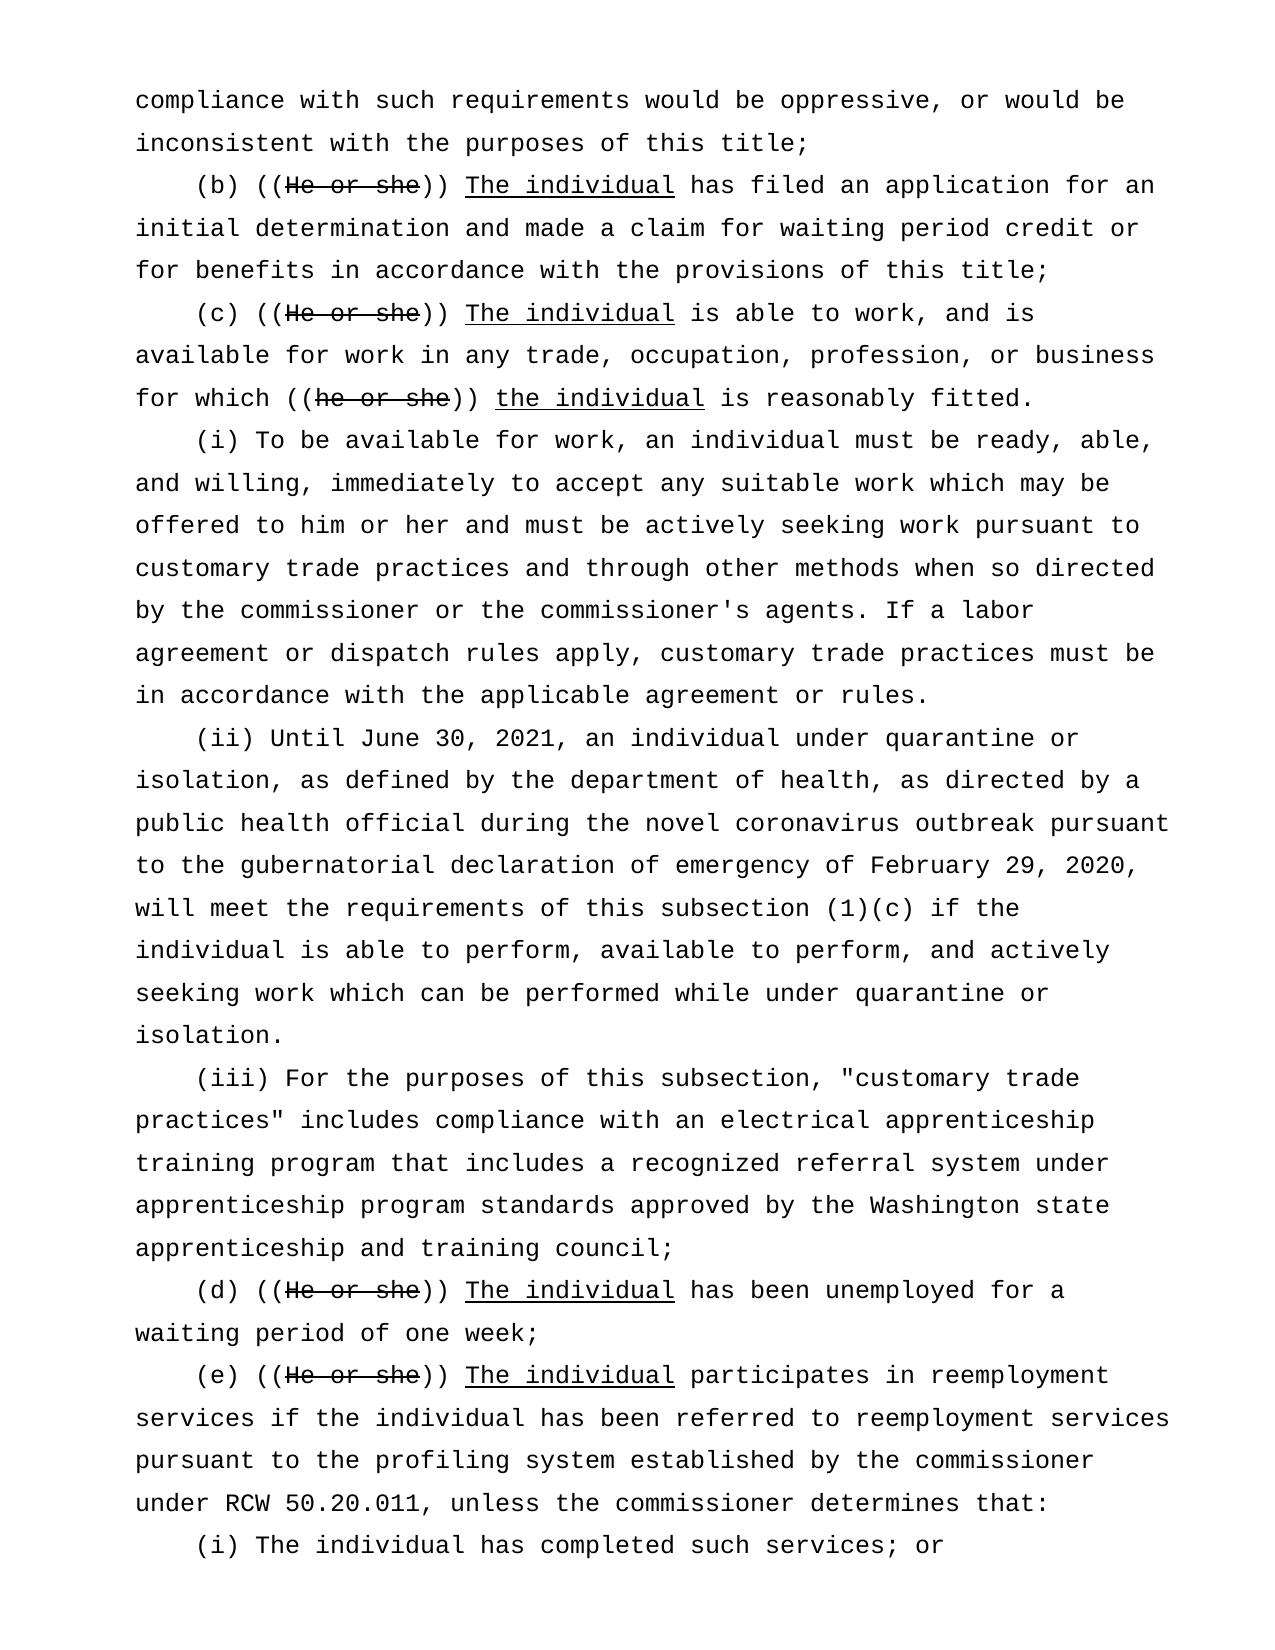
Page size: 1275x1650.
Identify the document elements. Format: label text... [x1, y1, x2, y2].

text (b) ((He or she)) The individual has filed an application for an initial determination and made a claim for waiting period credit or for benefits in accordance with the provisions of this title; [135, 160, 1170, 287]
text (i) The individual has completed such services; or [135, 1520, 1170, 1562]
text (ii) Until June 30, 2021, an individual under quarantine or isolation, as defined by the department of health, as directed by a public health official during the novel coronavirus outbreak pursuant to the gubernatorial declaration of emergency of February 29, 2020, will meet the requirements of this subsection (1)(c) if the individual is able to perform, available to perform, and actively seeking work which can be performed while under quarantine or isolation. [135, 712, 1170, 1052]
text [135, 75, 1170, 160]
text (iii) For the purposes of this subsection, "customary trade practices" includes compliance with an electrical apprenticeship training program that includes a recognized referral system under apprenticeship program standards approved by the Washington state apprenticeship and training council; [135, 1052, 1170, 1265]
text (i) To be available for work, an individual must be ready, able, and willing, immediately to accept any suitable work which may be offered to him or her and must be actively seeking work pursuant to customary trade practices and through other methods when so directed by the commissioner or the commissioner's agents. If a labor agreement or dispatch rules apply, customary trade practices must be in accordance with the applicable agreement or rules. [135, 415, 1170, 712]
text (c) ((He or she)) The individual is able to work, and is available for work in any trade, occupation, profession, or business for which ((he or she)) the individual is reasonably fitted. [135, 287, 1170, 415]
text (d) ((He or she)) The individual has been unemployed for a waiting period of one week; [135, 1265, 1170, 1350]
text (e) ((He or she)) The individual participates in reemployment services if the individual has been referred to reemployment services pursuant to the profiling system established by the commissioner under RCW 50.20.011, unless the commissioner determines that: [135, 1350, 1170, 1520]
